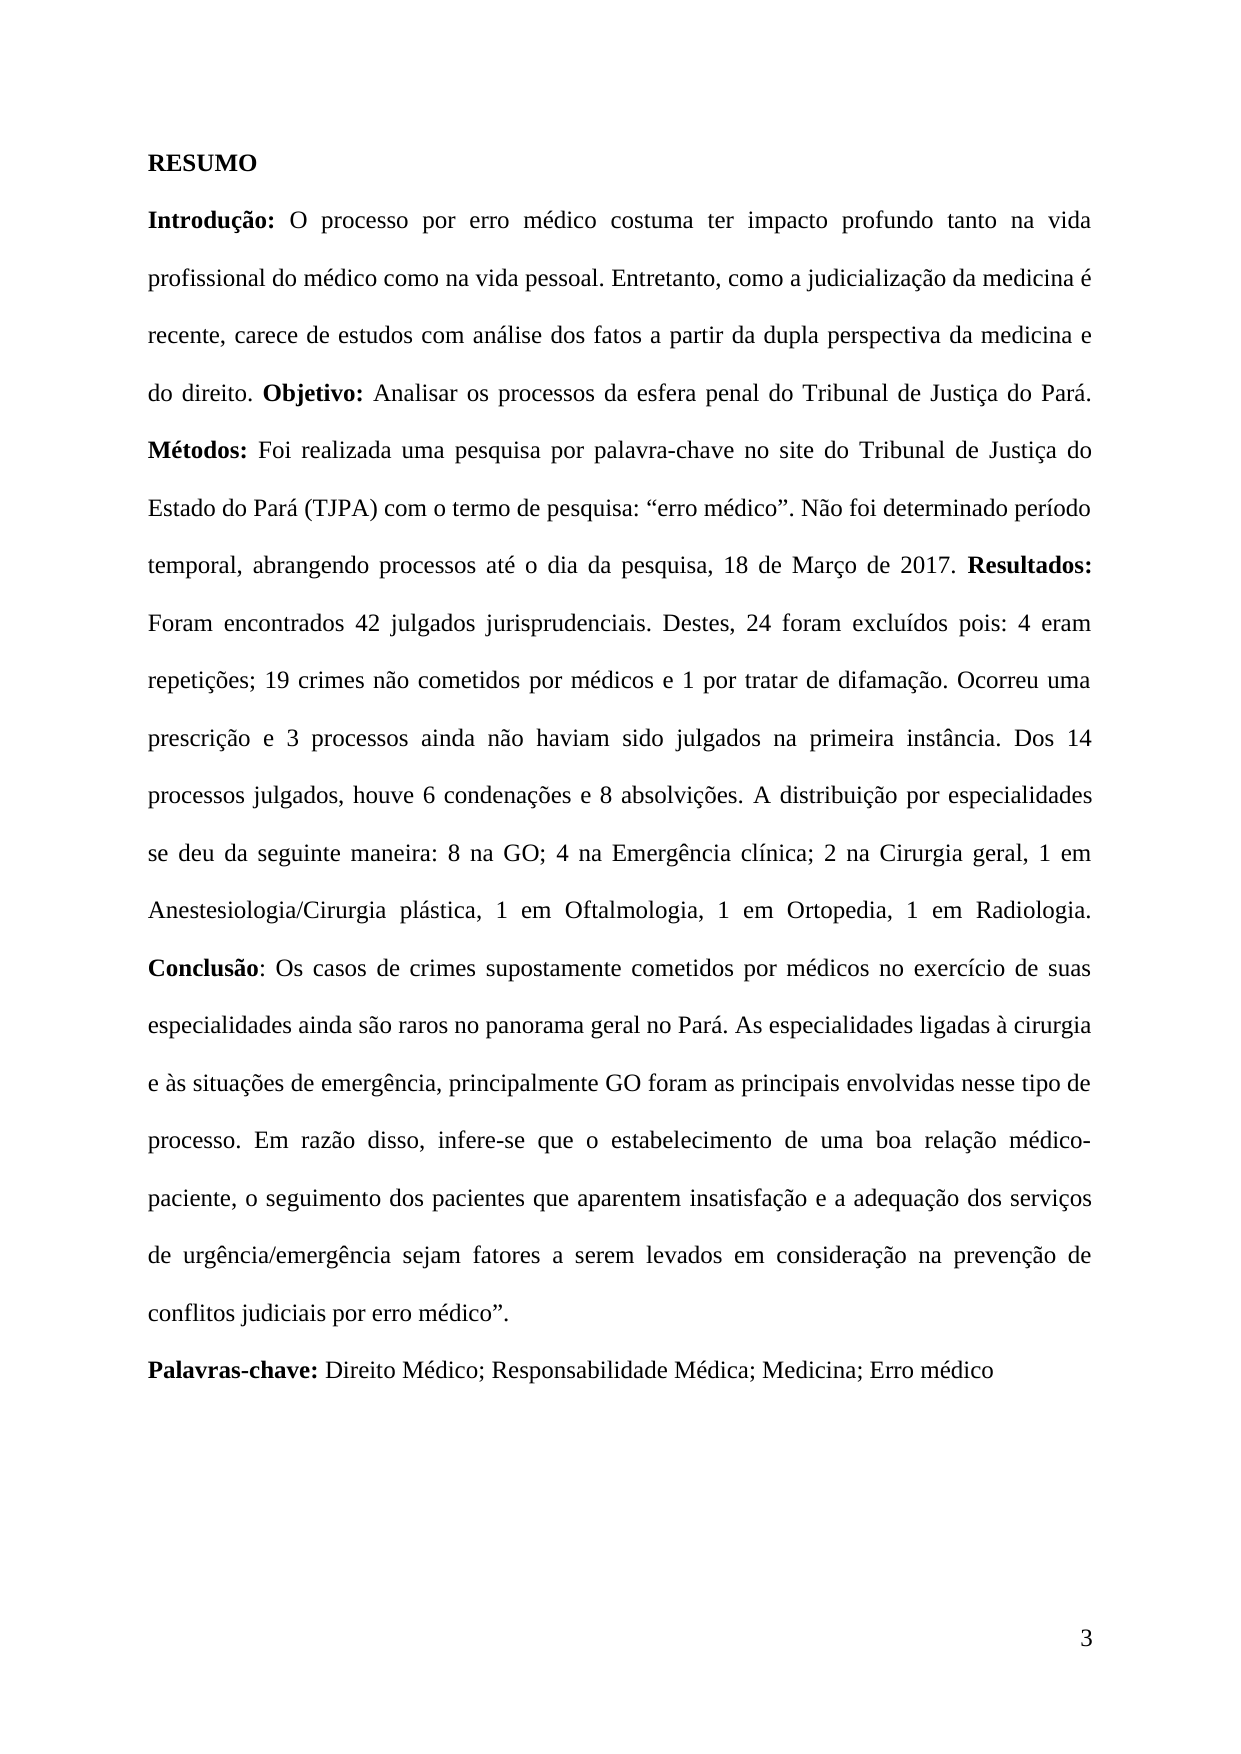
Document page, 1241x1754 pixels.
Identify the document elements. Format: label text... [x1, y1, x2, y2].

text Introdução: O processo por erro médico costuma ter impacto profundo tanto na vida profissional do médico como na vida pessoal. Entretanto, como a judicialização da medicina é recente, carece de estudos com análise dos fatos a partir da dupla perspectiva da medicina e do direito. Objetivo: Analisar os processos da esfera penal do Tribunal de Justiça do Pará. Métodos: Foi realizada uma pesquisa por palavra-chave no site do Tribunal de Justiça do Estado do Pará (TJPA) com o termo de pesquisa: “erro médico”. Não foi determinado período temporal, abrangendo processos até o dia da pesquisa, 18 de Março de 2017. Resultados: Foram encontrados 42 julgados jurisprudenciais. Destes, 24 foram excluídos pois: 4 eram repetições; 19 crimes não cometidos por médicos e 1 por tratar de difamação. Ocorreu uma prescrição e 3 processos ainda não haviam sido julgados na primeira instância. Dos 14 processos julgados, houve 6 condenações e 8 absolvições. A distribuição por especialidades se deu da seguinte maneira: 8 na GO; 4 na Emergência clínica; 2 na Cirurgia geral, 1 em Anestesiologia/Cirurgia plástica, 1 em Oftalmologia, 1 em Ortopedia, 1 em Radiologia. Conclusão: Os casos de crimes supostamente cometidos por médicos no exercício de suas especialidades ainda são raros no panorama geral no Pará. As especialidades ligadas à cirurgia e às situações de emergência, principalmente GO foram as principais envolvidas nesse tipo de processo. Em razão disso, infere-se que o estabelecimento de uma boa relação médico-paciente, o seguimento dos pacientes que aparentem insatisfação e a adequação dos serviços de urgência/emergência sejam fatores a serem levados em consideração na prevenção de conflitos judiciais por erro médico”. [148, 205, 1092, 1326]
text RESUMO [148, 148, 1092, 176]
text Palavras-chave: Direito Médico; Responsabilidade Médica; Medicina; Erro médico [148, 1355, 1092, 1384]
